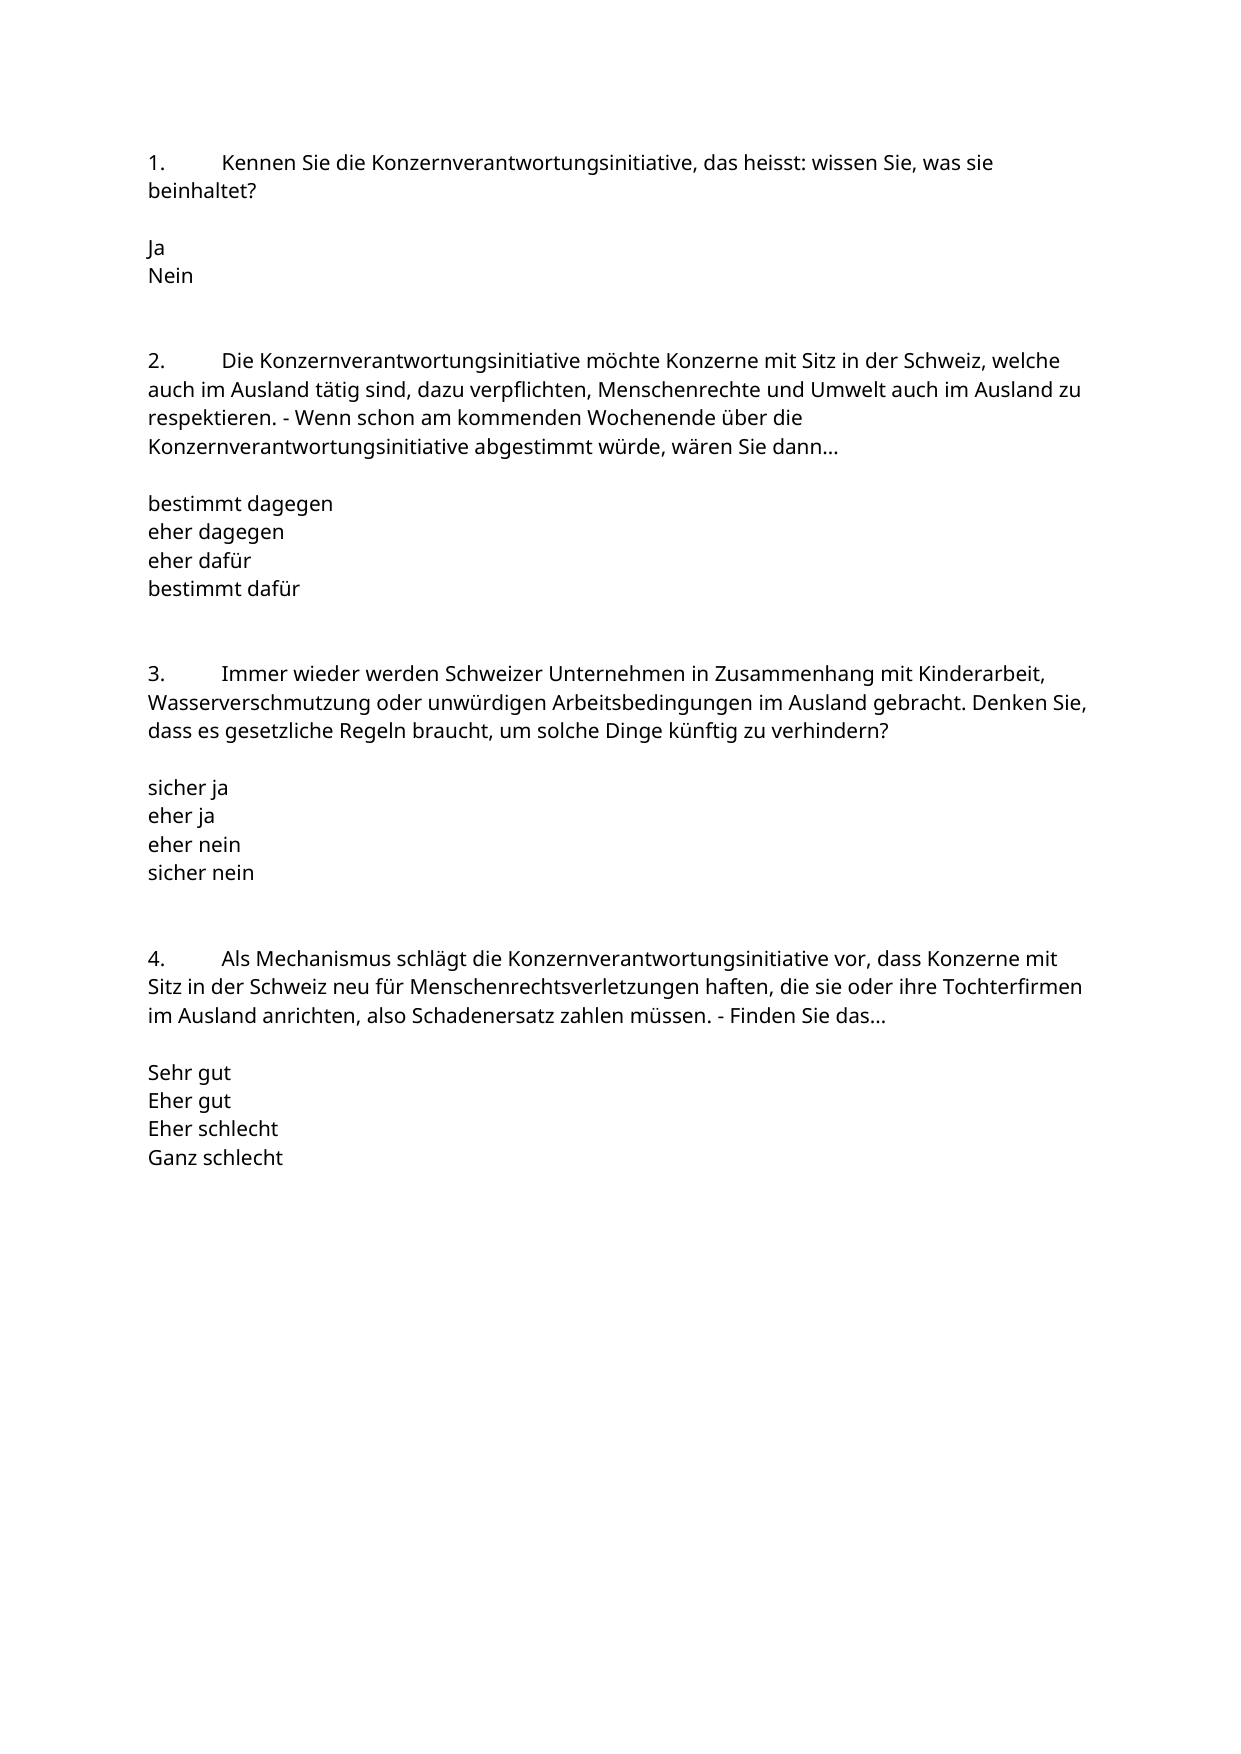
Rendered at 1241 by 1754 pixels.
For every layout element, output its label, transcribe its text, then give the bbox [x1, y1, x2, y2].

list Die Konzernverantwortungsinitiative möchte Konzerne mit Sitz in der Schweiz, welche auch im Ausland tätig sind, dazu verpflichten, Menschenrechte und Umwelt auch im Ausland zu respektieren. - Wenn schon am kommenden Wochenende über die Konzernverantwortungsinitiative abgestimmt würde, wären Sie dann… [148, 347, 1093, 460]
text eher ja [148, 802, 1093, 830]
text sicher ja [148, 773, 1093, 802]
text sicher nein [148, 858, 1093, 887]
text Sehr gut [148, 1058, 1093, 1086]
text Ja [148, 233, 1093, 261]
text Eher schlecht [148, 1114, 1093, 1143]
text bestimmt dafür [148, 574, 1093, 603]
text Nein [148, 261, 1093, 290]
text eher dagegen [148, 517, 1093, 546]
list Kennen Sie die Konzernverantwortungsinitiative, das heisst: wissen Sie, was sie beinhaltet? [148, 148, 1093, 204]
list Immer wieder werden Schweizer Unternehmen in Zusammenhang mit Kinderarbeit, Wasserverschmutzung oder unwürdigen Arbeitsbedingungen im Ausland gebracht. Denken Sie, dass es gesetzliche Regeln braucht, um solche Dinge künftig zu verhindern? [148, 659, 1093, 745]
text Eher gut [148, 1086, 1093, 1114]
text bestimmt dagegen [148, 489, 1093, 517]
text eher dafür [148, 546, 1093, 574]
list Als Mechanismus schlägt die Konzernverantwortungsinitiative vor, dass Konzerne mit Sitz in der Schweiz neu für Menschenrechtsverletzungen haften, die sie oder ihre Tochterfirmen im Ausland anrichten, also Schadenersatz zahlen müssen. - Finden Sie das… [148, 944, 1093, 1029]
text eher nein [148, 830, 1093, 858]
text Ganz schlecht [148, 1143, 1093, 1171]
